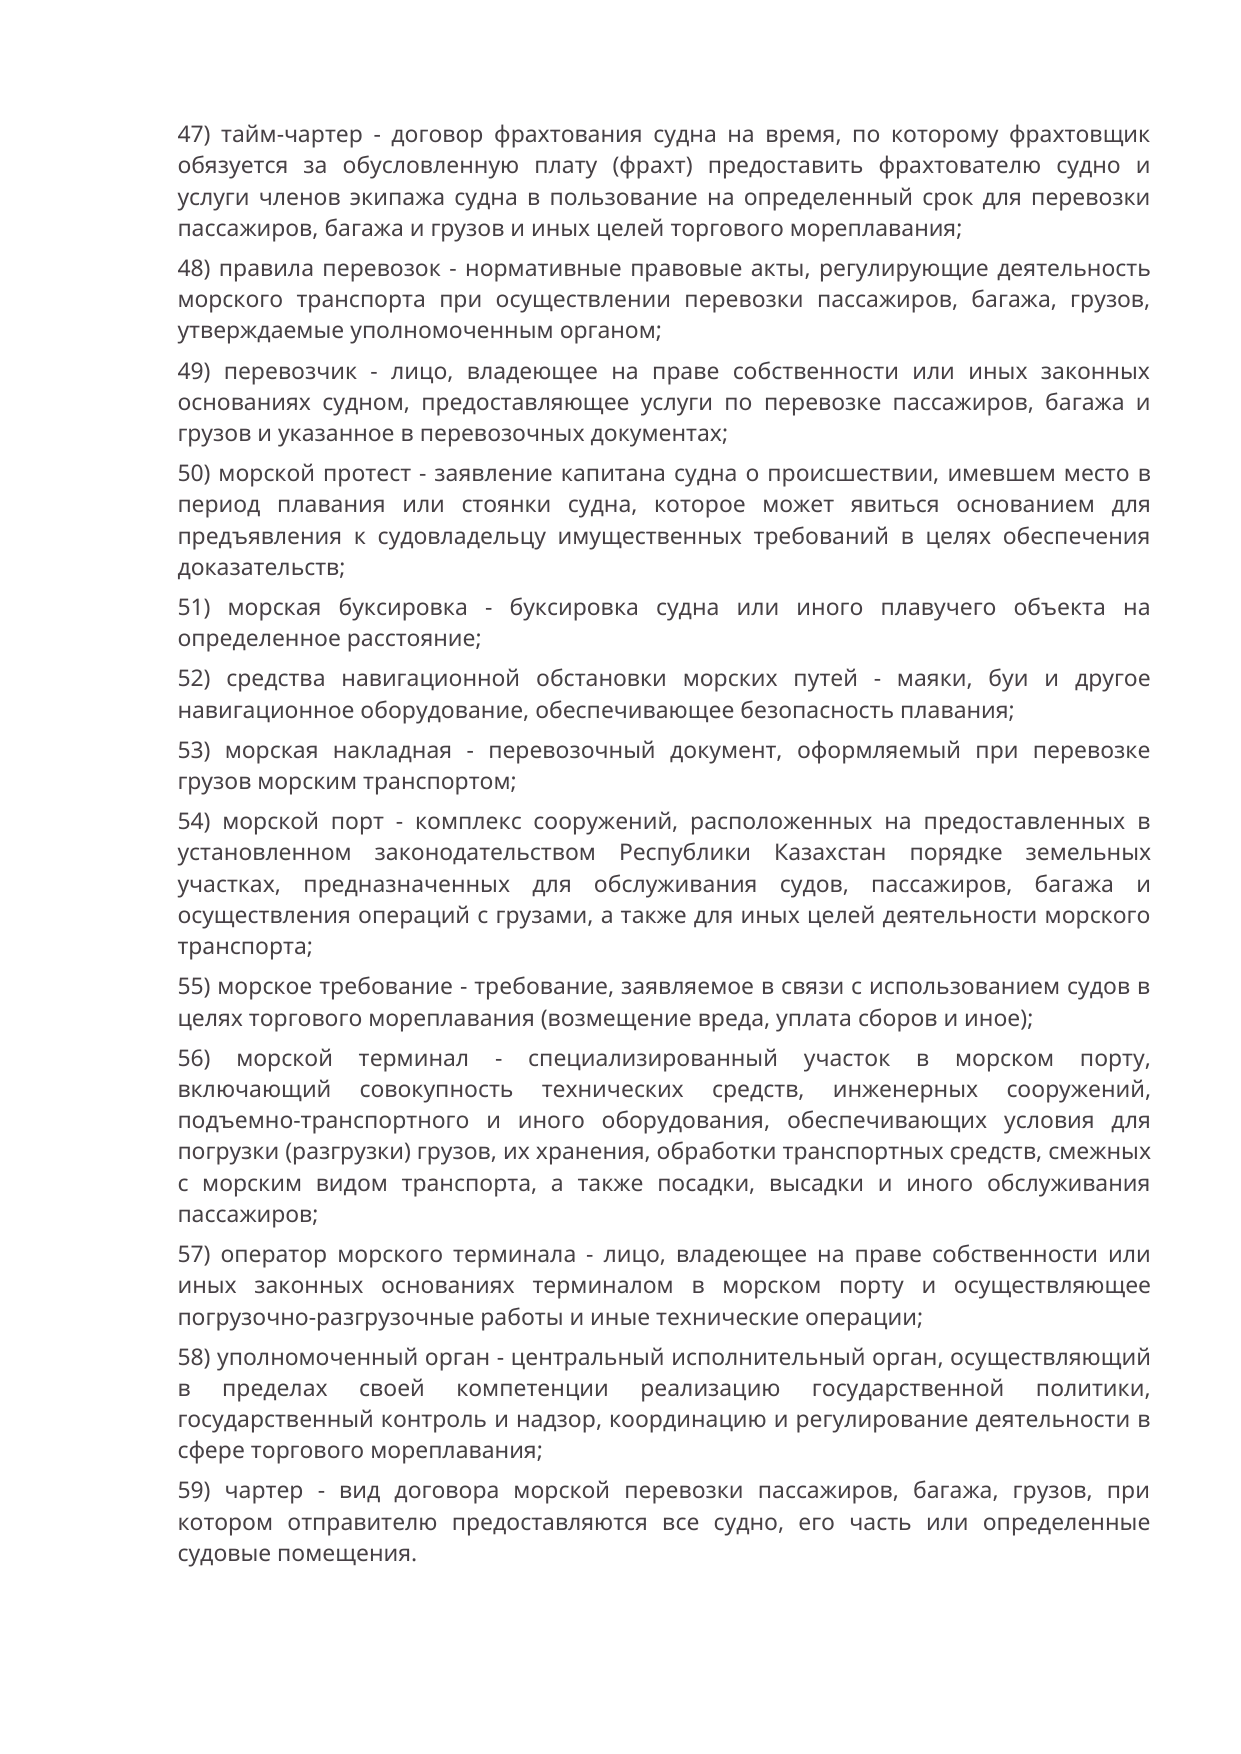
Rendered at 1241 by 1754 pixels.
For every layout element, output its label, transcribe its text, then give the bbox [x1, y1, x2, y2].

text 59) чартер - вид договора морской перевозки пассажиров, багажа, грузов, при котором отправителю предоставляются все судно, его часть или определенные судовые помещения. [177, 1474, 1152, 1568]
text 58) уполномоченный орган - центральный исполнительный орган, осуществляющий в пределах своей компетенции реализацию государственной политики, государственный контроль и надзор, координацию и регулирование деятельности в сфере торгового мореплавания; [177, 1341, 1152, 1466]
text 51) морская буксировка - буксировка судна или иного плавучего объекта на определенное расстояние; [177, 591, 1152, 653]
text 54) морской порт - комплекс сооружений, расположенных на предоставленных в установленном законодательством Республики Казахстан порядке земельных участках, предназначенных для обслуживания судов, пассажиров, багажа и осуществления операций с грузами, а также для иных целей деятельности морского транспорта; [177, 805, 1152, 961]
text 49) перевозчик - лицо, владеющее на праве собственности или иных законных основаниях судном, предоставляющее услуги по перевозке пассажиров, багажа и грузов и указанное в перевозочных документах; [177, 354, 1152, 448]
text 50) морской протест - заявление капитана судна о происшествии, имевшем место в период плавания или стоянки судна, которое может явиться основанием для предъявления к судовладельцу имущественных требований в целях обеспечения доказательств; [177, 457, 1152, 582]
text 47) тайм-чартер - договор фрахтования судна на время, по которому фрахтовщик обязуется за обусловленную плату (фрахт) предоставить фрахтователю судно и услуги членов экипажа судна в пользование на определенный срок для перевозки пассажиров, багажа и грузов и иных целей торгового мореплавания; [177, 118, 1152, 243]
text 52) средства навигационной обстановки морских путей - маяки, буи и другое навигационное оборудование, обеспечивающее безопасность плавания; [177, 662, 1152, 725]
text 55) морское требование - требование, заявляемое в связи с использованием судов в целях торгового мореплавания (возмещение вреда, уплата сборов и иное); [177, 970, 1152, 1033]
text 48) правила перевозок - нормативные правовые акты, регулирующие деятельность морского транспорта при осуществлении перевозки пассажиров, багажа, грузов, утверждаемые уполномоченным органом; [177, 252, 1152, 346]
text 56) морской терминал - специализированный участок в морском порту, включающий совокупность технических средств, инженерных сооружений, подъемно-транспортного и иного оборудования, обеспечивающих условия для погрузки (разгрузки) грузов, их хранения, обработки транспортных средств, смежных с морским видом транспорта, а также посадки, высадки и иного обслуживания пассажиров; [177, 1042, 1152, 1229]
text 57) оператор морского терминала - лицо, владеющее на праве собственности или иных законных основаниях терминалом в морском порту и осуществляющее погрузочно-разгрузочные работы и иные технические операции; [177, 1238, 1152, 1332]
text 53) морская накладная - перевозочный документ, оформляемый при перевозке грузов морским транспортом; [177, 734, 1152, 796]
